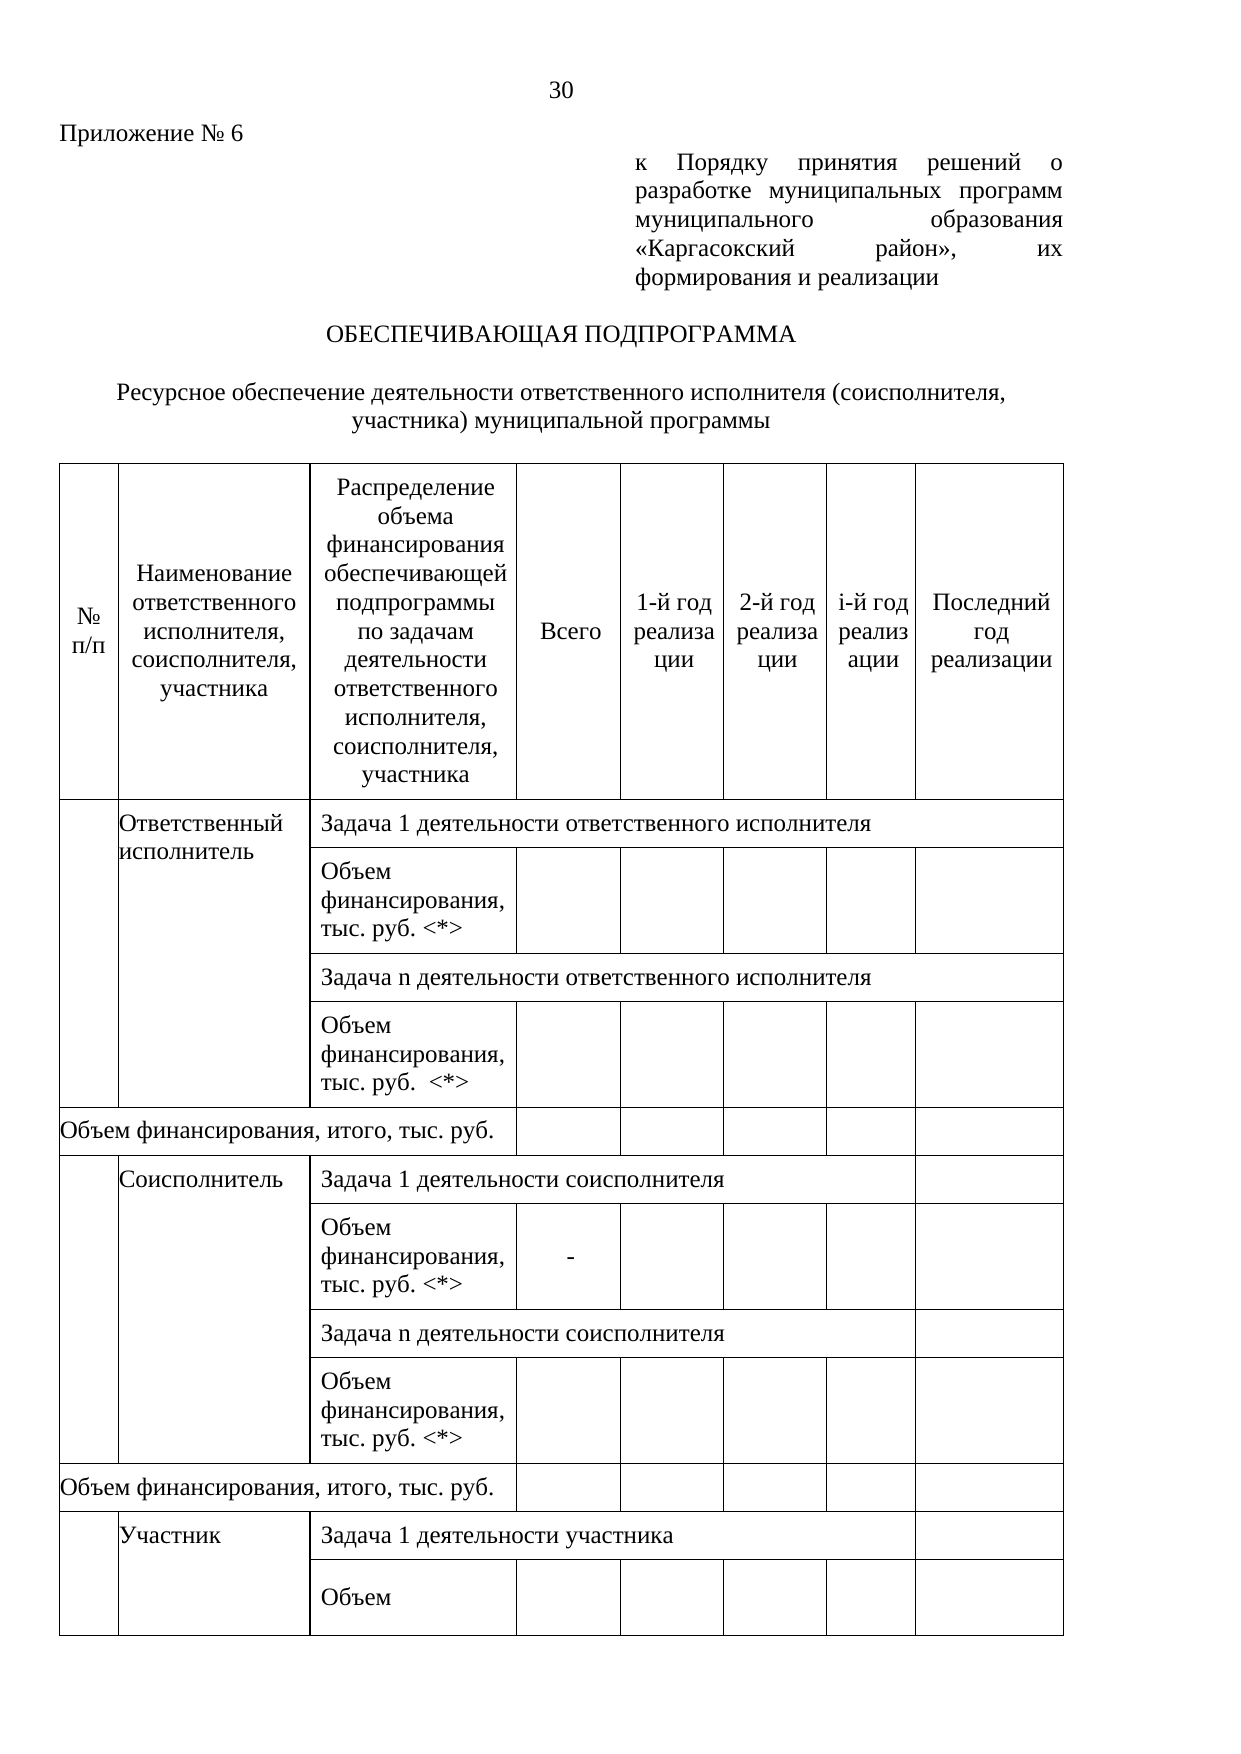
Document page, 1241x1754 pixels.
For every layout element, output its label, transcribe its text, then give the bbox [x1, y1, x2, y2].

table_cell [724, 1560, 826, 1635]
table_cell [517, 1358, 620, 1463]
table_cell Объем финансирования, тыс. руб. <*> [311, 1204, 516, 1309]
table_cell Участник [119, 1512, 309, 1635]
table_cell Задача 1 деятельности соисполнителя [311, 1156, 915, 1203]
table_cell Задача n деятельности соисполнителя [311, 1310, 915, 1357]
table_cell [827, 848, 915, 953]
table_cell [916, 1310, 1063, 1357]
table_cell [621, 1358, 723, 1463]
table_cell Объем финансирования, итого, тыс. руб. [60, 1464, 516, 1511]
text ОБЕСПЕЧИВАЮЩАЯ ПОДПРОГРАММА [59, 319, 1063, 348]
table_header 1-й год реализации [621, 464, 723, 799]
table_cell [517, 1464, 620, 1511]
table_cell Объем финансирования, тыс. руб. <*> [311, 1358, 516, 1463]
text Приложение № 6 [59, 118, 1063, 147]
table_cell - [517, 1204, 620, 1309]
table_cell [621, 1560, 723, 1635]
text Ресурсное обеспечение деятельности ответственного исполнителя (соисполнителя, участника) муниципальной программы [59, 377, 1063, 434]
table_cell Задача n деятельности ответственного исполнителя [311, 954, 1063, 1001]
table_cell [827, 1108, 915, 1155]
table_cell [916, 1560, 1063, 1635]
table_cell [621, 1464, 723, 1511]
table_cell [827, 1204, 915, 1309]
table_cell [724, 1464, 826, 1511]
table_cell [827, 1002, 915, 1107]
table_cell [916, 1204, 1063, 1309]
table_cell [916, 1512, 1063, 1559]
table_cell [916, 1358, 1063, 1463]
table_cell [60, 1156, 118, 1463]
table_cell [621, 1002, 723, 1107]
table_cell [60, 800, 118, 1107]
table_header i-й год реализации [827, 464, 915, 799]
table_cell Объем финансирования, тыс. руб. <*> [311, 1002, 516, 1107]
table_cell [517, 848, 620, 953]
table_header Распределение объема финансирования обеспечивающей подпрограммы по задачам деятельности ответственного исполнителя, соисполнителя, участника [311, 464, 516, 799]
table_header Всего [517, 464, 620, 799]
table_cell [916, 1464, 1063, 1511]
table_cell [724, 1002, 826, 1107]
table_cell [916, 848, 1063, 953]
table_cell [724, 1108, 826, 1155]
table_cell [916, 1108, 1063, 1155]
table_cell [724, 1204, 826, 1309]
table_header № п/п [60, 464, 118, 799]
table_cell [724, 1358, 826, 1463]
table_cell [517, 1560, 620, 1635]
table_cell [724, 848, 826, 953]
table_cell Задача 1 деятельности ответственного исполнителя [311, 800, 1063, 847]
table_cell Соисполнитель [119, 1156, 309, 1463]
table_header Наименование ответственного исполнителя, соисполнителя, участника [119, 464, 309, 799]
table_cell Задача 1 деятельности участника [311, 1512, 915, 1559]
table_cell [60, 1512, 118, 1635]
table_cell [621, 848, 723, 953]
table_cell [916, 1156, 1063, 1203]
table_cell [916, 1002, 1063, 1107]
table_header 2-й год реализации [724, 464, 826, 799]
table_cell Объем финансирования, тыс. руб. <*> [311, 848, 516, 953]
text к Порядку принятия решений о разработке муниципальных программ муниципального образования «Каргасокский район», их формирования и реализации [635, 147, 1063, 291]
table_cell Объем финансирования, тыс. руб. <*> [311, 1560, 516, 1635]
table_cell [827, 1358, 915, 1463]
table_cell [517, 1002, 620, 1107]
table_cell [621, 1108, 723, 1155]
table_cell [827, 1464, 915, 1511]
table_cell [827, 1560, 915, 1635]
table_cell [517, 1108, 620, 1155]
table_cell Объем финансирования, итого, тыс. руб. [60, 1108, 516, 1155]
table_cell [621, 1204, 723, 1309]
table_header Последний год реализации [916, 464, 1063, 799]
table_cell Ответственный исполнитель [119, 800, 309, 1107]
